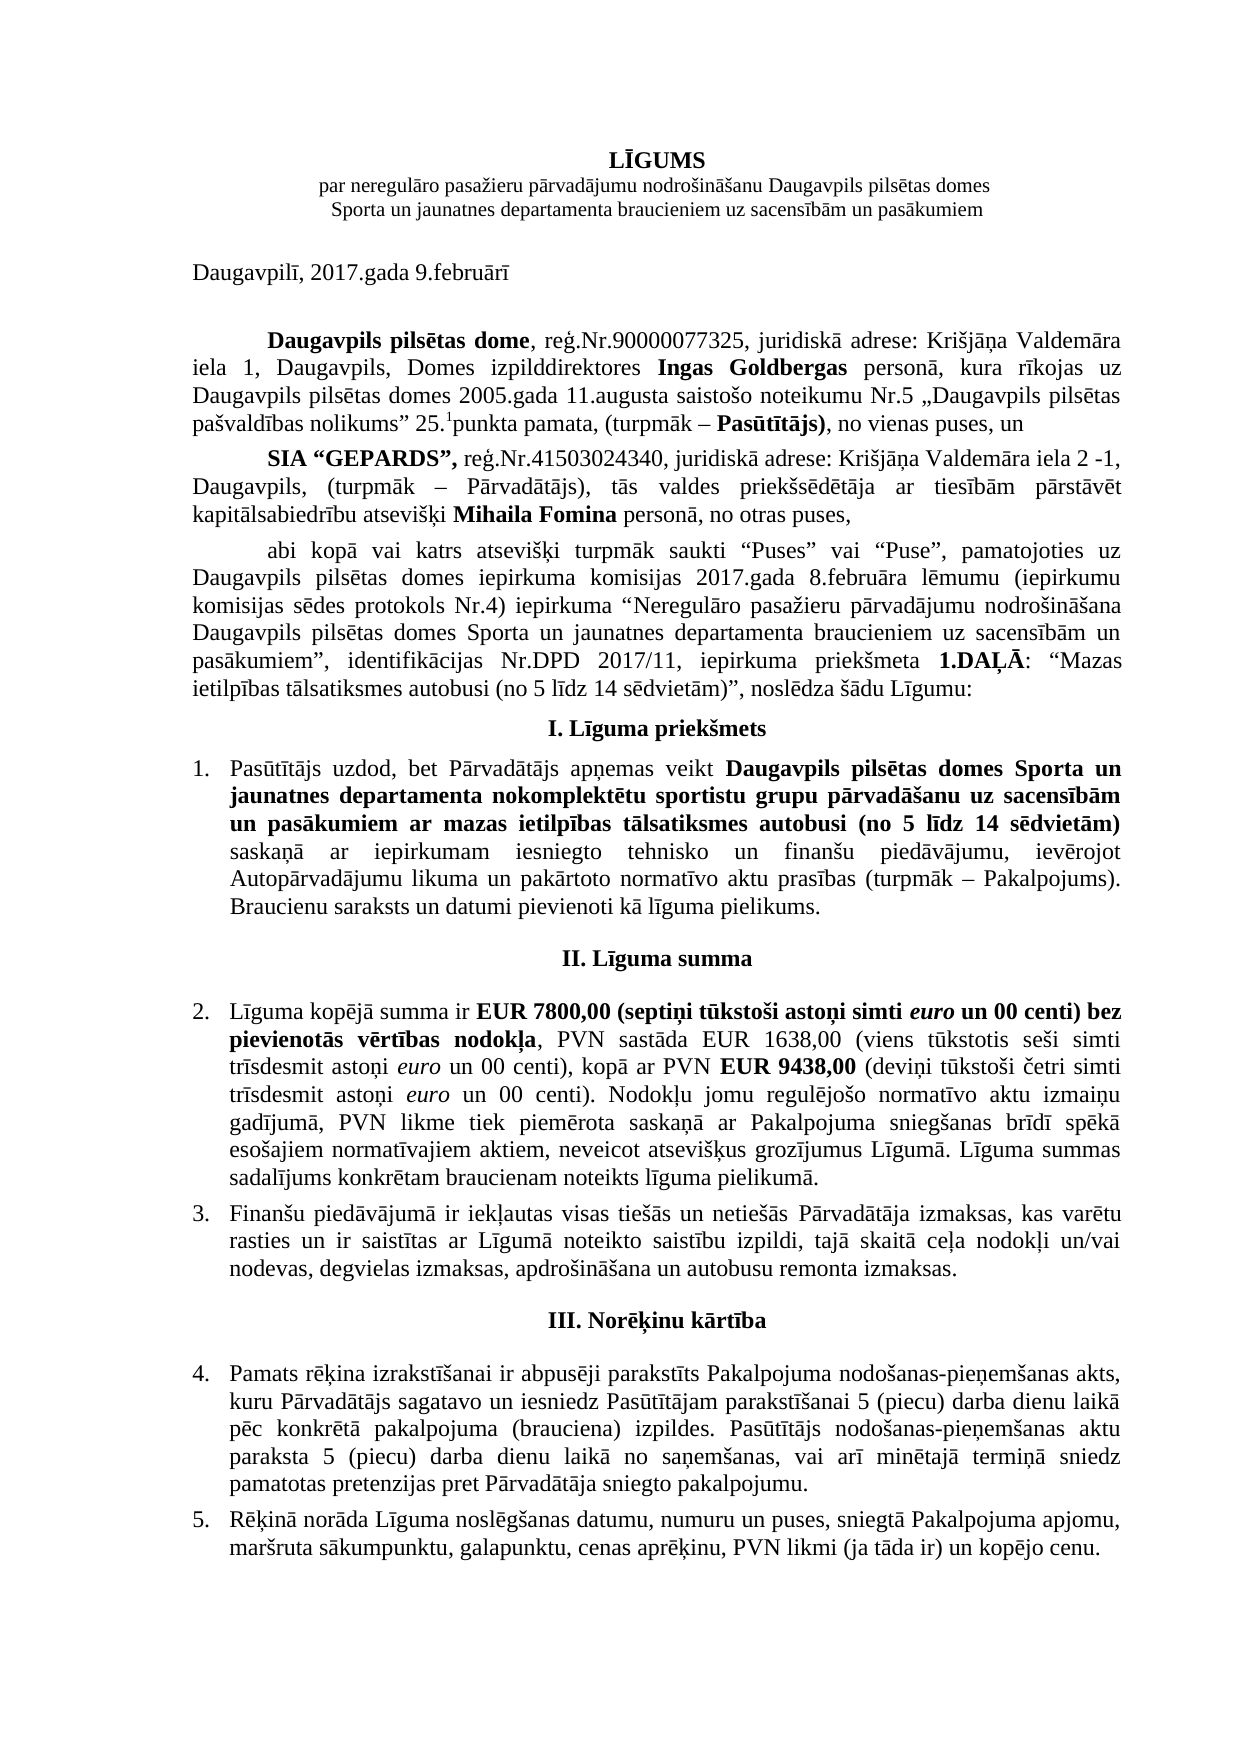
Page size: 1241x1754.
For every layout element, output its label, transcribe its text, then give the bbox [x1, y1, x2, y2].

text I. Līguma priekšmets [192, 714, 1122, 741]
list Pamats rēķina izrakstīšanai ir abpusēji parakstīts Pakalpojuma nodošanas-pieņemšanas akts, kuru Pārvadātājs sagatavo un iesniedz Pasūtītājam parakstīšanai 5 (piecu) darba dienu laikā pēc konkrētā pakalpojuma (brauciena) izpildes. Pasūtītājs nodošanas-pieņemšanas aktu paraksta 5 (piecu) darba dienu laikā no saņemšanas, vai arī minētajā termiņā sniedz pamatotas pretenzijas pret Pārvadātāja sniegto pakalpojumu. [192, 1359, 1122, 1497]
text Daugavpils pilsētas dome, reģ.Nr.90000077325, juridiskā adrese: Krišjāņa Valdemāra iela 1, Daugavpils, Domes izpilddirektores Ingas Goldbergas personā, kura rīkojas uz Daugavpils pilsētas domes 2005.gada 11.augusta saistošo noteikumu Nr.5 „Daugavpils pilsētas pašvaldības nolikums” 25.1punkta pamata, (turpmāk – Pasūtītājs), no vienas puses, un [192, 326, 1122, 436]
text par neregulāro pasažieru pārvadājumu nodrošināšanu Daugavpils pilsētas domes Sporta un jaunatnes departamenta braucieniem uz sacensībām un pasākumiem [192, 173, 1122, 221]
text SIA “GEPARDS”, reģ.Nr.41503024340, juridiskā adrese: Krišjāņa Valdemāra iela 2 -1, Daugavpils, (turpmāk – Pārvadātājs), tās valdes priekšsēdētāja ar tiesībām pārstāvēt kapitālsabiedrību atsevišķi Mihaila Fomina personā, no otras puses, [192, 444, 1122, 527]
list II. Līguma summa [192, 944, 1122, 972]
text Daugavpilī, 2017.gada 9.februārī [192, 258, 1128, 286]
text III. Norēķinu kārtība [192, 1306, 1122, 1334]
list Rēķinā norāda Līguma noslēgšanas datumu, numuru un puses, sniegtā Pakalpojuma apjomu, maršruta sākumpunktu, galapunktu, cenas aprēķinu, PVN likmi (ja tāda ir) un kopējo cenu. [192, 1505, 1122, 1561]
text LĪGUMS [192, 146, 1122, 173]
text abi kopā vai katrs atsevišķi turpmāk saukti “Puses” vai “Puse”, pamatojoties uz Daugavpils pilsētas domes iepirkuma komisijas 2017.gada 8.februāra lēmumu (iepirkumu komisijas sēdes protokols Nr.4) iepirkuma “Neregulāro pasažieru pārvadājumu nodrošināšana Daugavpils pilsētas domes Sporta un jaunatnes departamenta braucieniem uz sacensībām un pasākumiem”, identifikācijas Nr.DPD 2017/11, iepirkuma priekšmeta 1.DAĻĀ: “Mazas ietilpības tālsatiksmes autobusi (no 5 līdz 14 sēdvietām)”, noslēdza šādu Līgumu: [192, 536, 1122, 701]
list Pasūtītājs uzdod, bet Pārvadātājs apņemas veikt Daugavpils pilsētas domes Sporta un jaunatnes departamenta nokomplektētu sportistu grupu pārvadāšanu uz sacensībām un pasākumiem ar mazas ietilpības tālsatiksmes autobusi (no 5 līdz 14 sēdvietām) saskaņā ar iepirkumam iesniegto tehnisko un finanšu piedāvājumu, ievērojot Autopārvadājumu likuma un pakārtoto normatīvo aktu prasības (turpmāk – Pakalpojums). Braucienu saraksts un datumi pievienoti kā līguma pielikums. [192, 754, 1122, 919]
list Finanšu piedāvājumā ir iekļautas visas tiešās un netiešās Pārvadātāja izmaksas, kas varētu rasties un ir saistītas ar Līgumā noteikto saistību izpildi, tajā skaitā ceļa nodokļi un/vai nodevas, degvielas izmaksas, apdrošināšana un autobusu remonta izmaksas. [192, 1199, 1122, 1281]
list Līguma kopējā summa ir EUR 7800,00 (septiņi tūkstoši astoņi simti euro un 00 centi) bez pievienotās vērtības nodokļa, PVN sastāda EUR 1638,00 (viens tūkstotis seši simti trīsdesmit astoņi euro un 00 centi), kopā ar PVN EUR 9438,00 (deviņi tūkstoši četri simti trīsdesmit astoņi euro un 00 centi). Nodokļu jomu regulējošo normatīvo aktu izmaiņu gadījumā, PVN likme tiek piemērota saskaņā ar Pakalpojuma sniegšanas brīdī spēkā esošajiem normatīvajiem aktiem, neveicot atsevišķus grozījumus Līgumā. Līguma summas sadalījums konkrētam braucienam noteikts līguma pielikumā. [192, 997, 1122, 1190]
